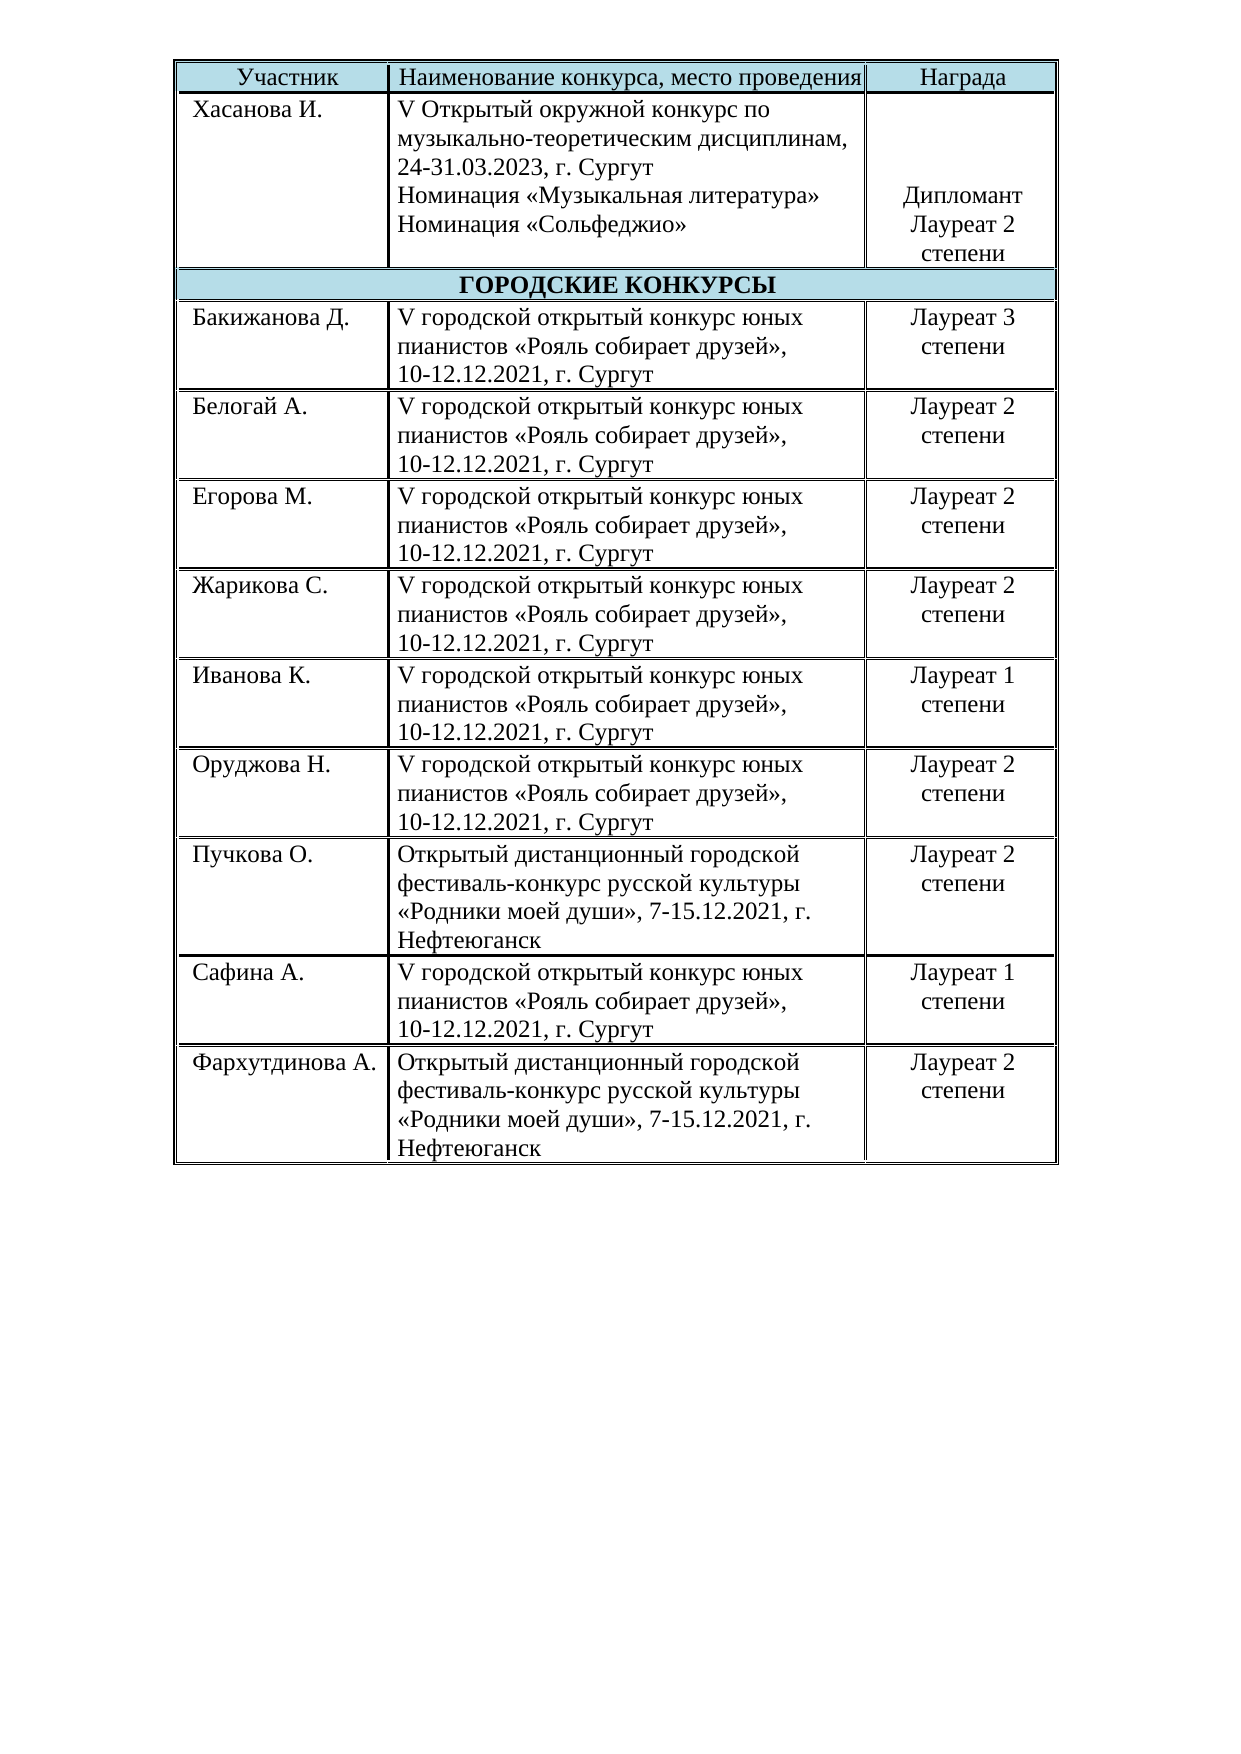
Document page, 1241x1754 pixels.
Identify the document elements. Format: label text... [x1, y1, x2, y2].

table_cell ГОРОДСКИЕ КОНКУРСЫ [175, 267, 1057, 299]
table_cell Егорова М. [175, 478, 388, 567]
table_cell Лауреат 2 степени [866, 1043, 1056, 1162]
table_cell Жарикова С. [177, 567, 387, 657]
table_cell Лауреат 2 степени [866, 478, 1057, 567]
table_cell Лауреат 2 степени [867, 388, 1056, 478]
table_cell Лауреат 2 степени [866, 836, 1057, 954]
table_cell V городской открытый конкурс юных пианистов «Рояль собирает друзей», 10-12.12.2021, г. Сургут [390, 571, 864, 657]
table_cell Лауреат 1 степени [866, 657, 1057, 746]
table_cell V городской открытый конкурс юных пианистов «Рояль собирает друзей», 10-12.12.2021, г. Сургут [390, 302, 864, 388]
table_cell Оруджова Н. [177, 746, 387, 836]
table_cell Сафина А. [177, 954, 387, 1043]
table_cell Хасанова И. [177, 91, 387, 267]
table_cell V городской открытый конкурс юных пианистов «Рояль собирает друзей», 10-12.12.2021, г. Сургут [390, 750, 864, 836]
table_cell V городской открытый конкурс юных пианистов «Рояль собирает друзей», 10-12.12.2021, г. Сургут [390, 481, 864, 567]
table_cell Лауреат 2 степени [867, 746, 1056, 836]
table_cell Бакижанова Д. [175, 299, 388, 388]
table_cell Фархутдинова А. [177, 1043, 388, 1162]
table_cell Открытый дистанционный городской фестиваль-конкурс русской культуры «Родники моей души», 7-15.12.2021, г. Нефтеюганск [388, 1047, 866, 1162]
table_cell Открытый дистанционный городской фестиваль-конкурс русской культуры «Родники моей души», 7-15.12.2021, г. Нефтеюганск [390, 839, 864, 954]
table_cell Лауреат 2 степени [867, 567, 1056, 657]
table_header Награда [866, 63, 1055, 91]
table_cell V Открытый окружной конкурс по музыкально-теоретическим дисциплинам, 24-31.03.2023, г. Сургут Номинация «Музыкальная литература» Номинация «Сольфеджио» [390, 94, 864, 267]
table_cell Белогай А. [177, 388, 387, 478]
table_cell Лауреат 1 степени [867, 954, 1055, 1043]
table_header Участник [177, 61, 388, 91]
table_cell Пучкова О. [175, 836, 388, 954]
table_header Наименование конкурса, место проведения [388, 63, 866, 91]
table_cell V городской открытый конкурс юных пианистов «Рояль собирает друзей», 10-12.12.2021, г. Сургут [390, 957, 864, 1043]
table_cell Иванова К. [175, 657, 388, 746]
table_cell Дипломант Лауреат 2 степени [867, 91, 1055, 267]
table_cell V городской открытый конкурс юных пианистов «Рояль собирает друзей», 10-12.12.2021, г. Сургут [390, 392, 864, 478]
table_cell Лауреат 3 степени [866, 299, 1057, 388]
table_cell V городской открытый конкурс юных пианистов «Рояль собирает друзей», 10-12.12.2021, г. Сургут [390, 660, 864, 746]
